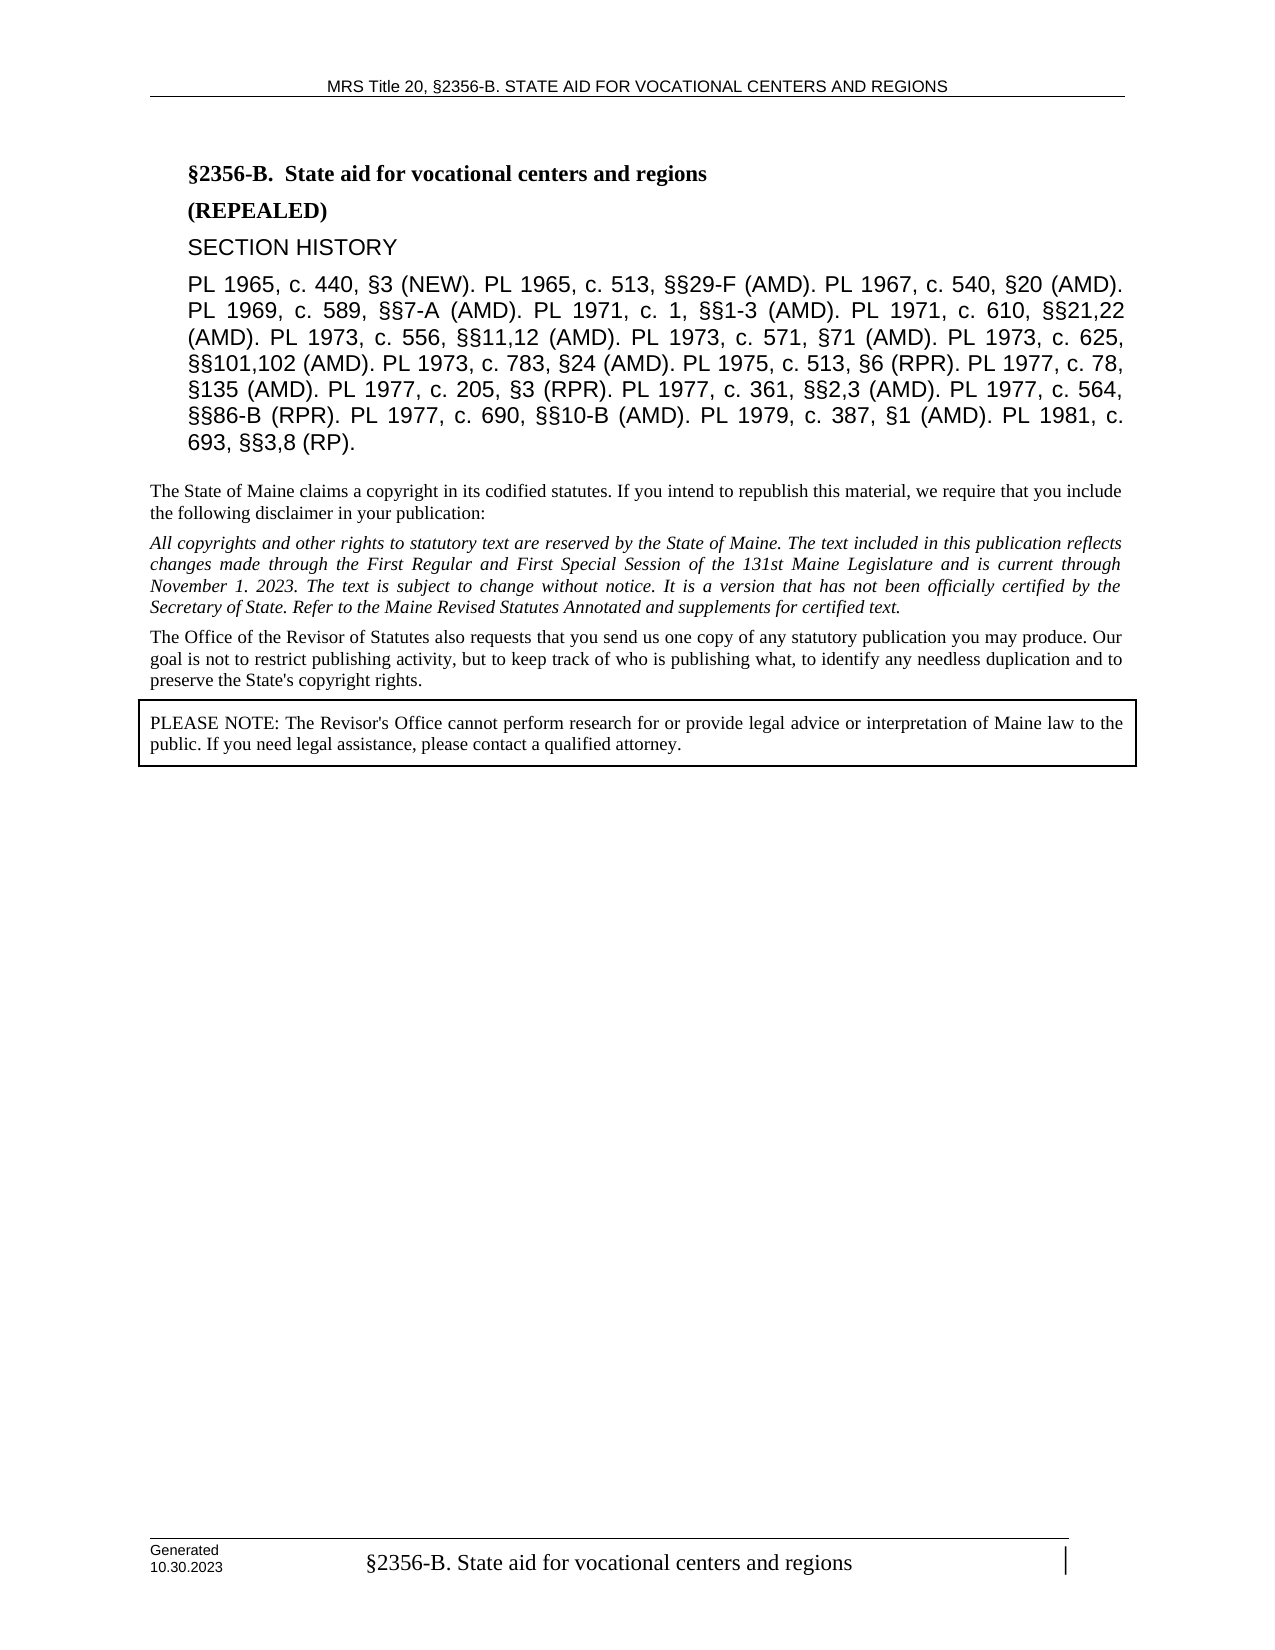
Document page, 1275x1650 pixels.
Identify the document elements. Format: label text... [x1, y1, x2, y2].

text All copyrights and other rights to statutory text are reserved by the State of Maine. The text included in this publication reflects changes made through the First Regular and First Special Session of the 131st Maine Legislature and is current through November 1. 2023 . The text is subject to change without notice. It is a version that has not been officially certified by the Secretary of State. Refer to the Maine Revised Statutes Annotated and supplements for certified text. [150, 532, 1125, 618]
text PL 1965, c. 440, §3 (NEW). PL 1965, c. 513, §§29-F (AMD). PL 1967, c. 540, §20 (AMD). PL 1969, c. 589, §§7-A (AMD). PL 1971, c. 1, §§1-3 (AMD). PL 1971, c. 610, §§21,22 (AMD). PL 1973, c. 556, §§11,12 (AMD). PL 1973, c. 571, §71 (AMD). PL 1973, c. 625, §§101,102 (AMD). PL 1973, c. 783, §24 (AMD). PL 1975, c. 513, §6 (RPR). PL 1977, c. 78, §135 (AMD). PL 1977, c. 205, §3 (RPR). PL 1977, c. 361, §§2,3 (AMD). PL 1977, c. 564, §§86-B (RPR). PL 1977, c. 690, §§10-B (AMD). PL 1979, c. 387, §1 (AMD). PL 1981, c. 693, §§3,8 (RP). [187, 271, 1125, 455]
text SECTION HISTORY [187, 234, 1125, 260]
text (REPEALED) [187, 197, 1125, 223]
text The Office of the Revisor of Statutes also requests that you send us one copy of any statutory publication you may produce. Our goal is not to restrict publishing activity, but to keep track of who is publishing what, to identify any needless duplication and to preserve the State's copyright rights. [150, 626, 1125, 691]
text The State of Maine claims a copyright in its codified statutes. If you intend to republish this material, we require that you include the following disclaimer in your publication: [150, 480, 1125, 523]
text PLEASE NOTE: The Revisor's Office cannot perform research for or provide legal advice or interpretation of Maine law to the public. If you need legal assistance, please contact a qualified attorney. [140, 701, 1135, 765]
text §2356-B. State aid for vocational centers and regions [187, 160, 1125, 187]
